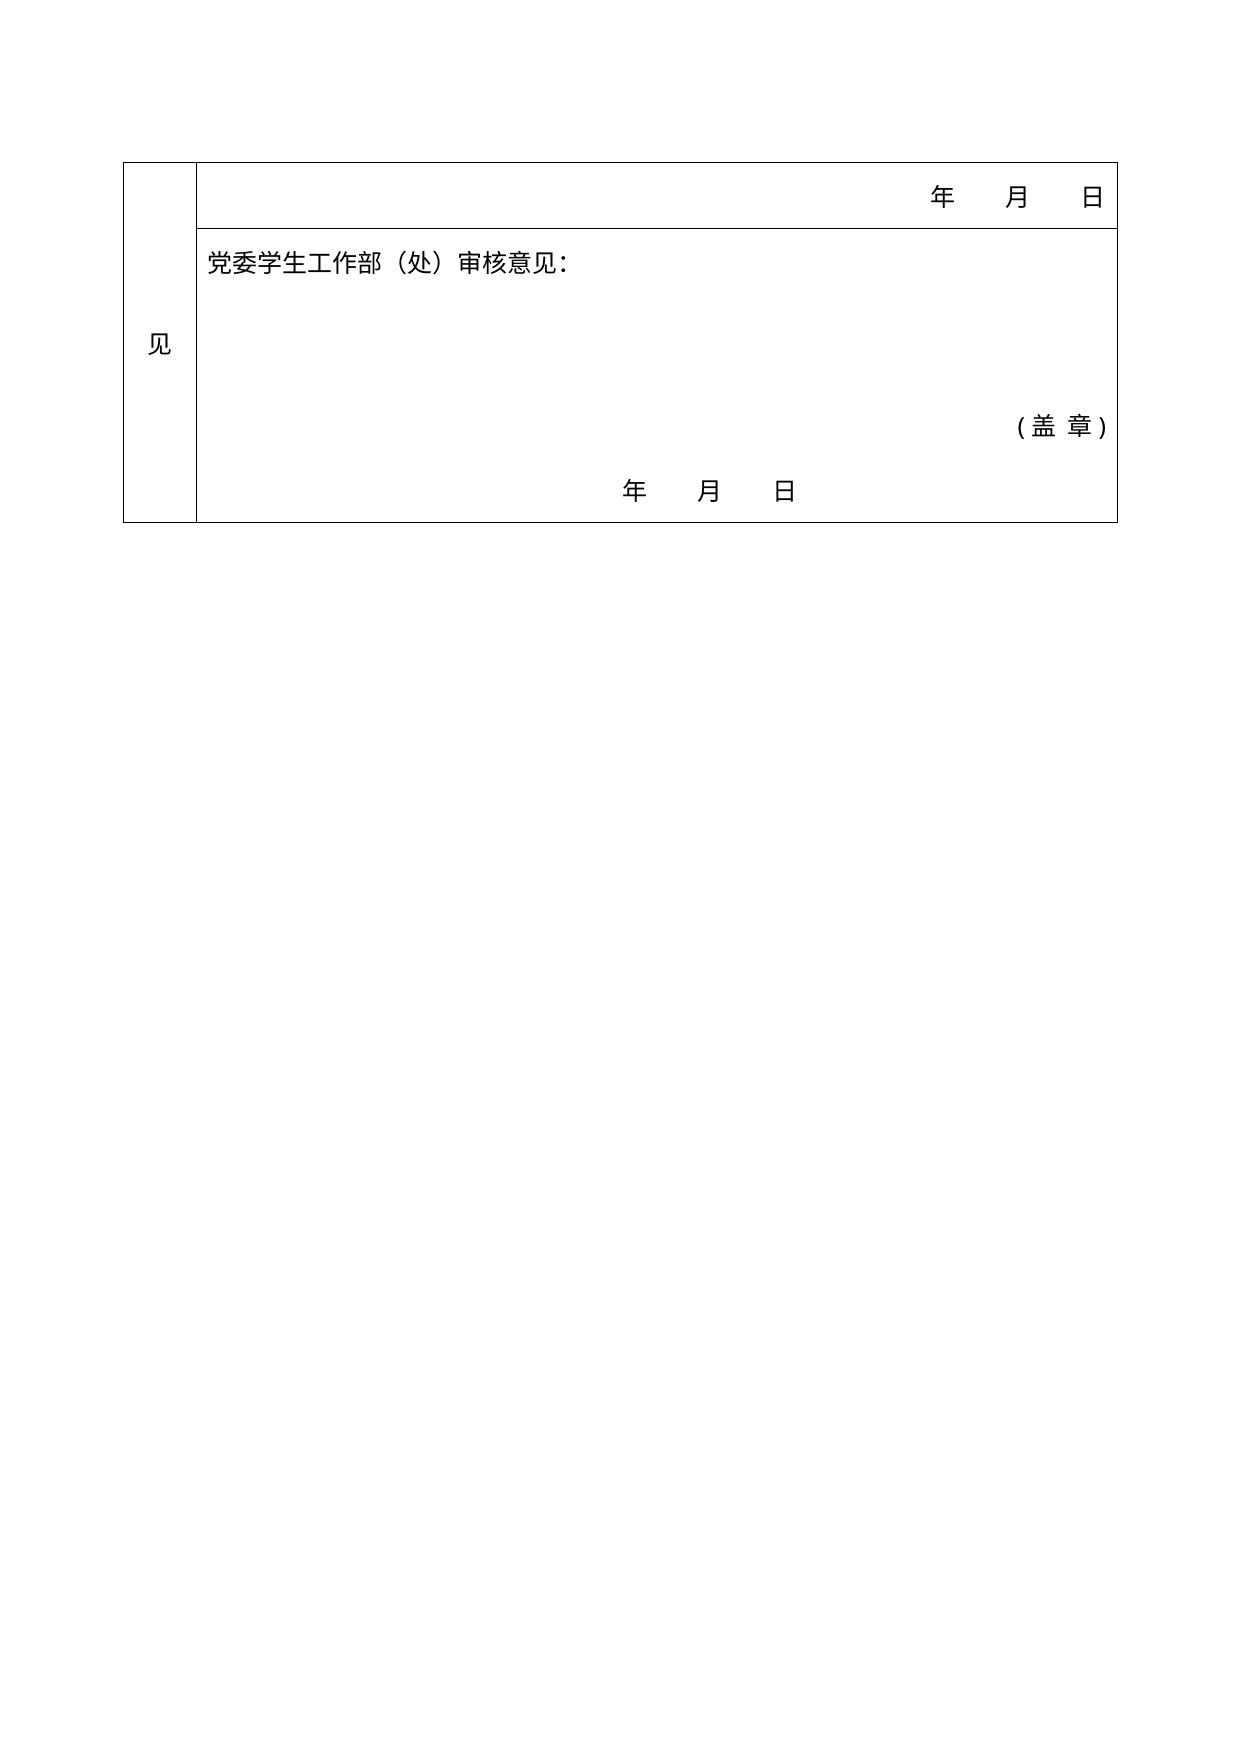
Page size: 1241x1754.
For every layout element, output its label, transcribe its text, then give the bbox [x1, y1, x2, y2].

table_cell 党委学生工作部（处）审核意见： ( 盖 章 ) 年 月 日 [197, 229, 1117, 522]
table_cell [197, 163, 1117, 228]
table_cell 审 核 意 见 [124, 163, 196, 522]
